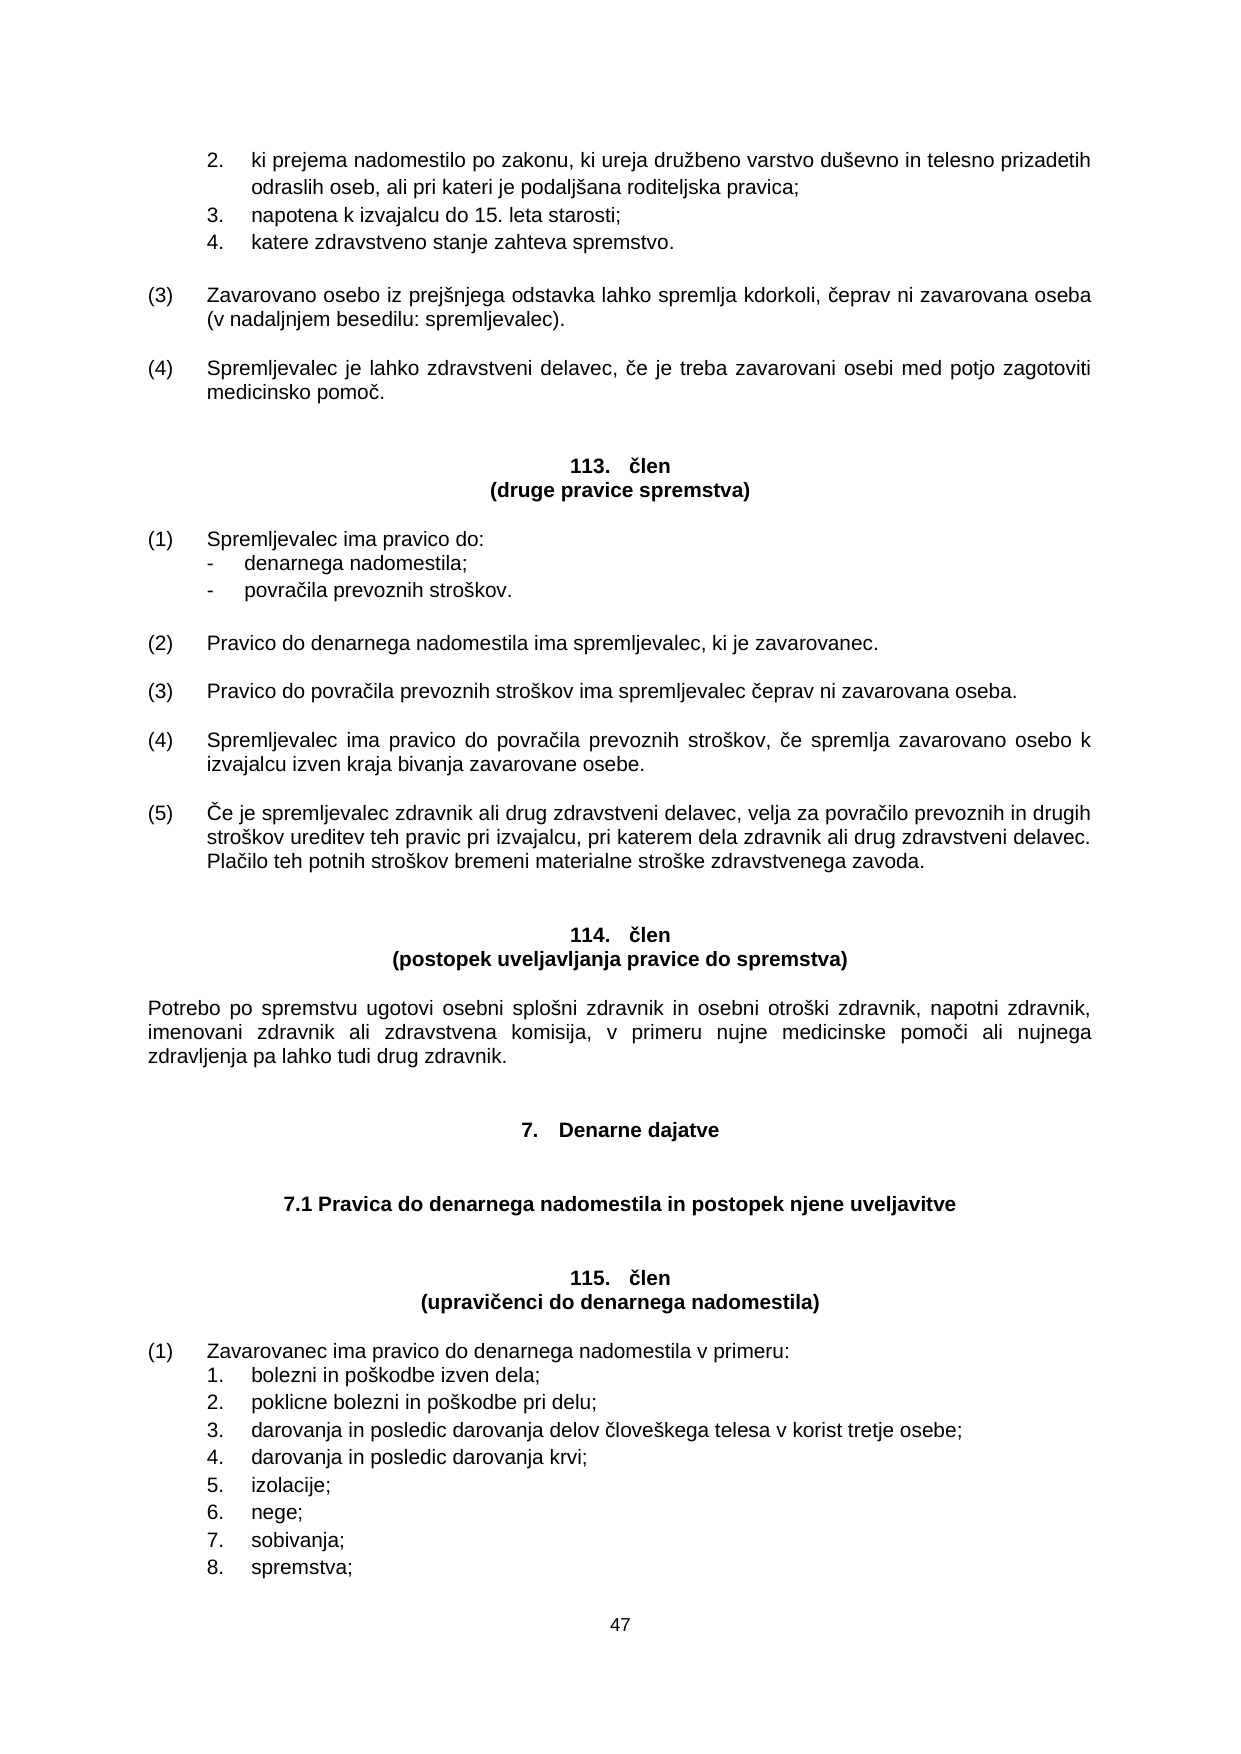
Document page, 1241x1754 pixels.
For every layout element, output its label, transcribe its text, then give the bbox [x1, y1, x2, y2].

list Denarne dajatve [148, 1118, 1093, 1142]
list ki prejema nadomestilo po zakonu, ki ureja družbeno varstvo duševno in telesno prizadetih odraslih oseb, ali pri kateri je podaljšana roditeljska pravica; [207, 148, 1093, 199]
text (druge pravice spremstva) [148, 477, 1093, 501]
list spremstva; [207, 1555, 1093, 1579]
list denarnega nadomestila; [207, 550, 1093, 574]
list katere zdravstveno stanje zahteva spremstvo. [207, 230, 1093, 254]
text (postopek uveljavljanja pravice do spremstva) [148, 947, 1093, 971]
list Spremljevalec ima pravico do: [148, 526, 1093, 550]
list Če je spremljevalec zdravnik ali drug zdravstveni delavec, velja za povračilo prevoznih in drugih stroškov ureditev teh pravic pri izvajalcu, pri katerem dela zdravnik ali drug zdravstveni delavec. Plačilo teh potnih stroškov bremeni materialne stroške zdravstvenega zavoda. [148, 801, 1093, 873]
list Spremljevalec je lahko zdravstveni delavec, če je treba zavarovani osebi med potjo zagotoviti medicinsko pomoč. [148, 356, 1093, 403]
text Potrebo po spremstvu ugotovi osebni splošni zdravnik in osebni otroški zdravnik, napotni zdravnik, imenovani zdravnik ali zdravstvena komisija, v primeru nujne medicinske pomoči ali nujnega zdravljenja pa lahko tudi drug zdravnik. [148, 996, 1093, 1068]
list Pravico do povračila prevoznih stroškov ima spremljevalec čeprav ni zavarovana oseba. [148, 679, 1093, 703]
list Spremljevalec ima pravico do povračila prevoznih stroškov, če spremlja zavarovano osebo k izvajalcu izven kraja bivanja zavarovane osebe. [148, 728, 1093, 776]
text (upravičenci do denarnega nadomestila) [148, 1290, 1093, 1314]
list Zavarovanec ima pravico do denarnega nadomestila v primeru: [148, 1339, 1093, 1363]
list izolacije; [207, 1473, 1093, 1497]
list poklicne bolezni in poškodbe pri delu; [207, 1390, 1093, 1414]
list člen [148, 453, 1093, 477]
list napotena k izvajalcu do 15. leta starosti; [207, 203, 1093, 227]
list darovanja in posledic darovanja krvi; [207, 1445, 1093, 1469]
list Zavarovano osebo iz prejšnjega odstavka lahko spremlja kdorkoli, čeprav ni zavarovana oseba (v nadaljnjem besedilu: spremljevalec). [148, 283, 1093, 331]
list darovanja in posledic darovanja delov človeškega telesa v korist tretje osebe; [207, 1418, 1093, 1442]
list člen [148, 1266, 1093, 1290]
text 7.1 Pravica do denarnega nadomestila in postopek njene uveljavitve [148, 1192, 1093, 1216]
list povračila prevoznih stroškov. [207, 578, 1093, 602]
list Pravico do denarnega nadomestila ima spremljevalec, ki je zavarovanec. [148, 630, 1093, 654]
list člen [148, 923, 1093, 947]
list bolezni in poškodbe izven dela; [207, 1363, 1093, 1387]
list sobivanja; [207, 1528, 1093, 1552]
list nege; [207, 1500, 1093, 1524]
